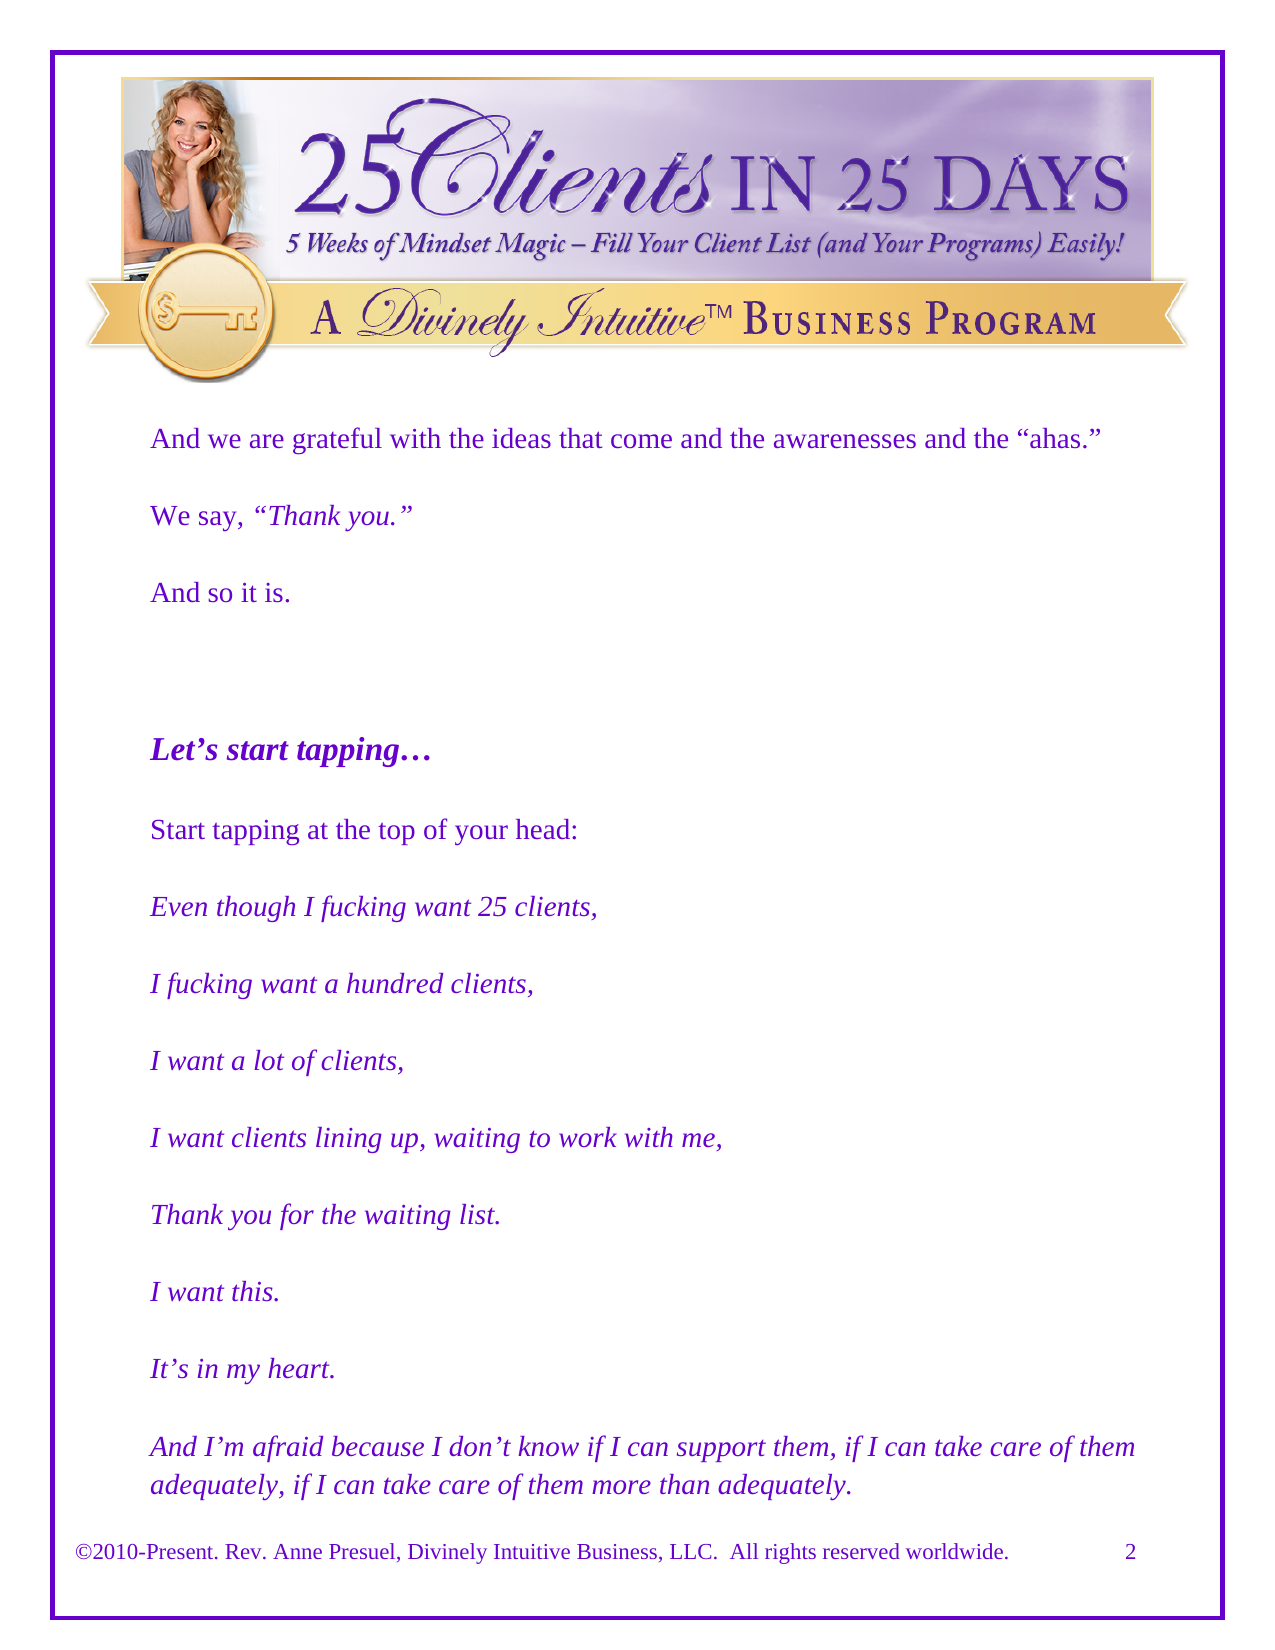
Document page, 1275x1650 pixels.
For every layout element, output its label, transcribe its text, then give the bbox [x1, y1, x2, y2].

text I want a lot of clients, [75, 1043, 1200, 1077]
text Thank you for the waiting list. [75, 1197, 1200, 1231]
text Even though I fucking want 25 clients, [75, 889, 1200, 923]
text I fucking want a hundred clients, [75, 966, 1200, 1000]
text We say, “Thank you.” [150, 498, 1200, 532]
text Let’s start tapping… [150, 729, 1200, 768]
text And I’m afraid because I don’t know if I can support them, if I can take care of them adequately, if I can take care of them more than adequately. [150, 1429, 1200, 1501]
picture [75, 75, 1200, 383]
text Start tapping at the top of your head: [75, 812, 1200, 846]
text And so it is. [150, 575, 1200, 609]
text I want clients lining up, waiting to work with me, [75, 1120, 1200, 1154]
text I want this. [75, 1274, 1200, 1308]
text It’s in my heart. [75, 1352, 1200, 1385]
text And we are grateful with the ideas that come and the awarenesses and the “ahas.” [150, 421, 1200, 455]
